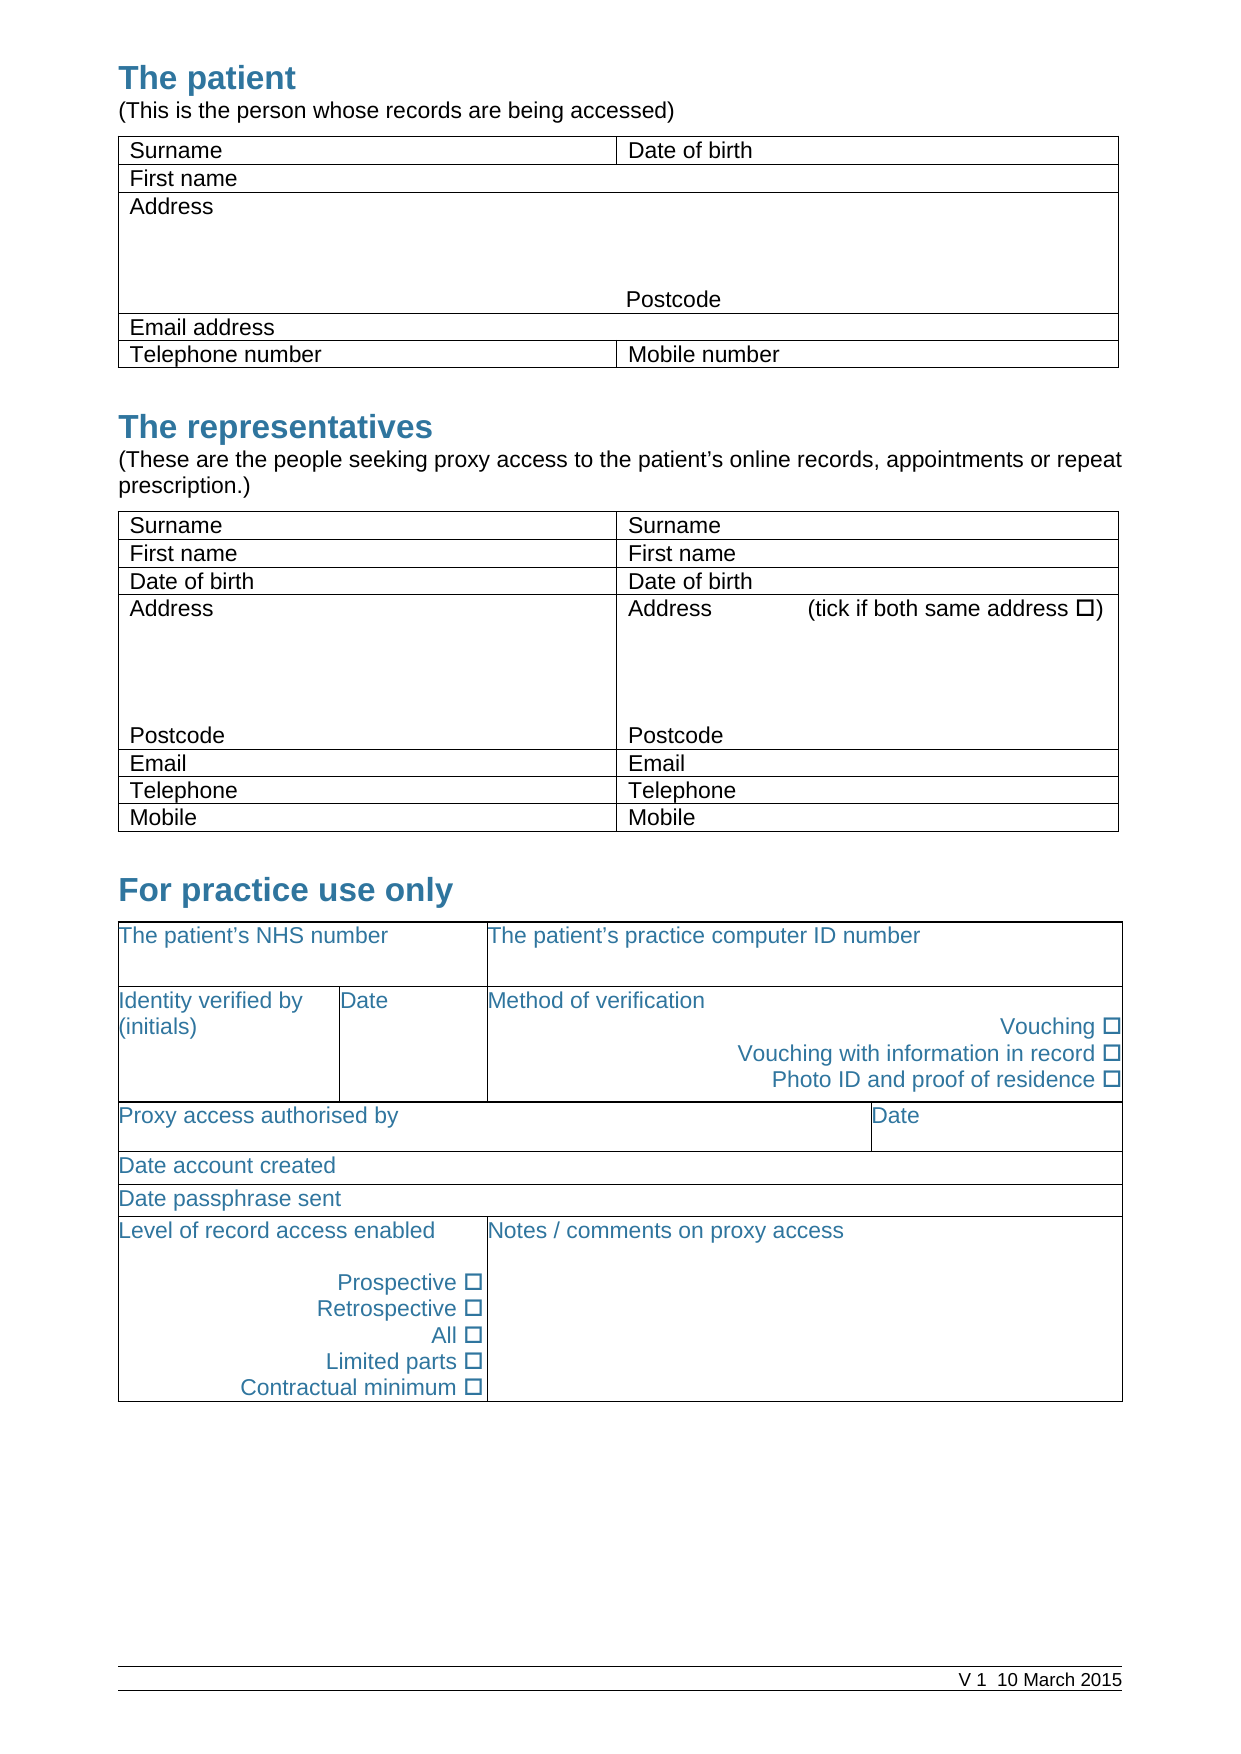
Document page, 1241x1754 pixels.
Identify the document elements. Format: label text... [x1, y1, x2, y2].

table_cell Method of verification Vouching Vouching with information in record Photo ID and proof of residence [488, 987, 1122, 1101]
table_cell Level of record access enabled Prospective Retrospective All Limited parts Contractual minimum [119, 1217, 487, 1401]
table_cell Email [617, 750, 1118, 776]
table_cell Address Postcode [119, 193, 1118, 312]
table_cell Identity verified by (initials) [119, 987, 339, 1101]
text For practice use only [118, 871, 1122, 909]
table_header Surname [617, 512, 1118, 539]
table_header Surname [119, 137, 616, 164]
table_cell First name [119, 165, 1118, 192]
text (This is the person whose records are being accessed) [118, 97, 1122, 123]
table_header The patient’s practice computer ID number [488, 923, 1122, 986]
table_cell Address (tick if both same address ) Postcode [617, 595, 1118, 748]
table_cell Date [872, 1103, 1122, 1151]
table_cell Telephone [119, 777, 616, 803]
table_cell Date account created [119, 1152, 1122, 1183]
table_cell Proxy access authorised by [119, 1103, 871, 1151]
table_header Date of birth [617, 137, 1118, 164]
table_header Surname [119, 512, 616, 539]
table_header The patient’s NHS number [119, 923, 487, 986]
table_cell First name [119, 540, 616, 567]
table_cell Date of birth [119, 568, 616, 594]
table_cell Address Postcode [119, 595, 616, 748]
table_cell First name [617, 540, 1118, 567]
table_cell Mobile number [617, 341, 1118, 367]
table_cell Mobile [617, 804, 1118, 831]
table_cell Email address [119, 314, 1118, 340]
table_cell Email [119, 750, 616, 776]
table_cell Date [340, 987, 487, 1101]
table_cell Notes / comments on proxy access [488, 1217, 1122, 1401]
table_cell Date passphrase sent [119, 1185, 1122, 1216]
table_cell Date of birth [617, 568, 1118, 594]
text The representatives [118, 407, 1122, 446]
table_cell Mobile [119, 804, 616, 831]
text (These are the people seeking proxy access to the patient’s online records, appointments or repeat prescription.) [118, 446, 1122, 498]
table_cell Telephone [617, 777, 1118, 803]
text The patient [118, 58, 1122, 97]
table_cell Telephone number [119, 341, 616, 367]
